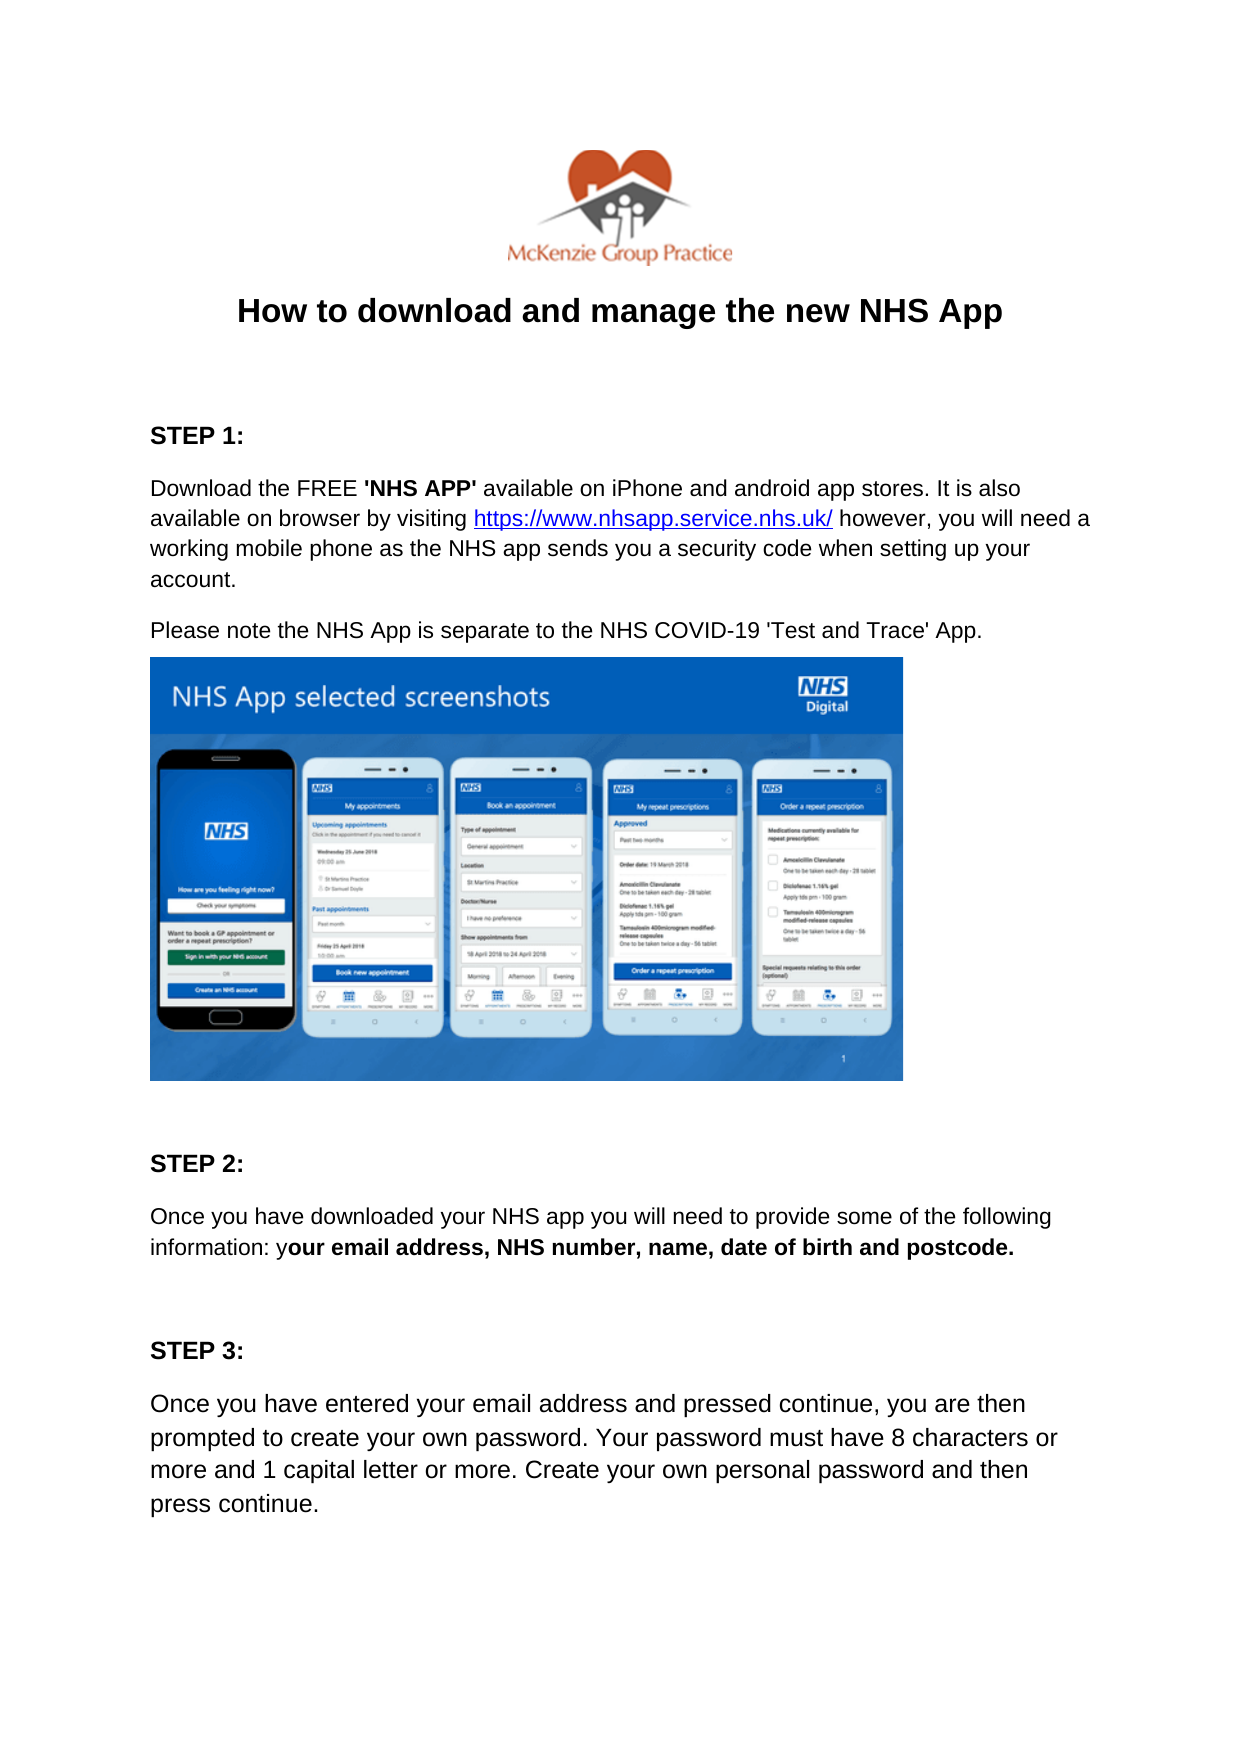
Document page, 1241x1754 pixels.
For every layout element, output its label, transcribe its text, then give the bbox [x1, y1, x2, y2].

picture [508, 150, 733, 266]
text Download the FREE 'NHS APP' available on iPhone and android app stores. It is also available on browser by visiting https://www.nhsapp.service.nhs.uk/ however, you will need a working mobile phone as the NHS app sends you a security code when setting up your account. [150, 475, 1090, 592]
text How to download and manage the new NHS App [150, 291, 1090, 329]
text STEP 1: [150, 421, 1090, 450]
text STEP 3: [150, 1336, 1090, 1364]
text STEP 2: [150, 1149, 1090, 1178]
text Please note the NHS App is separate to the NHS COVID-19 'Test and Trace' App. [150, 617, 1090, 643]
text Once you have entered your email address and pressed continue, you are then prompted to create your own password. Your password must have 8 characters or more and 1 capital letter or more. Create your own personal password and then press continue. [150, 1389, 1090, 1517]
picture [150, 657, 904, 1081]
text Once you have downloaded your NHS app you will need to provide some of the following information: your email address, NHS number, name, date of birth and postcode. [150, 1203, 1090, 1260]
